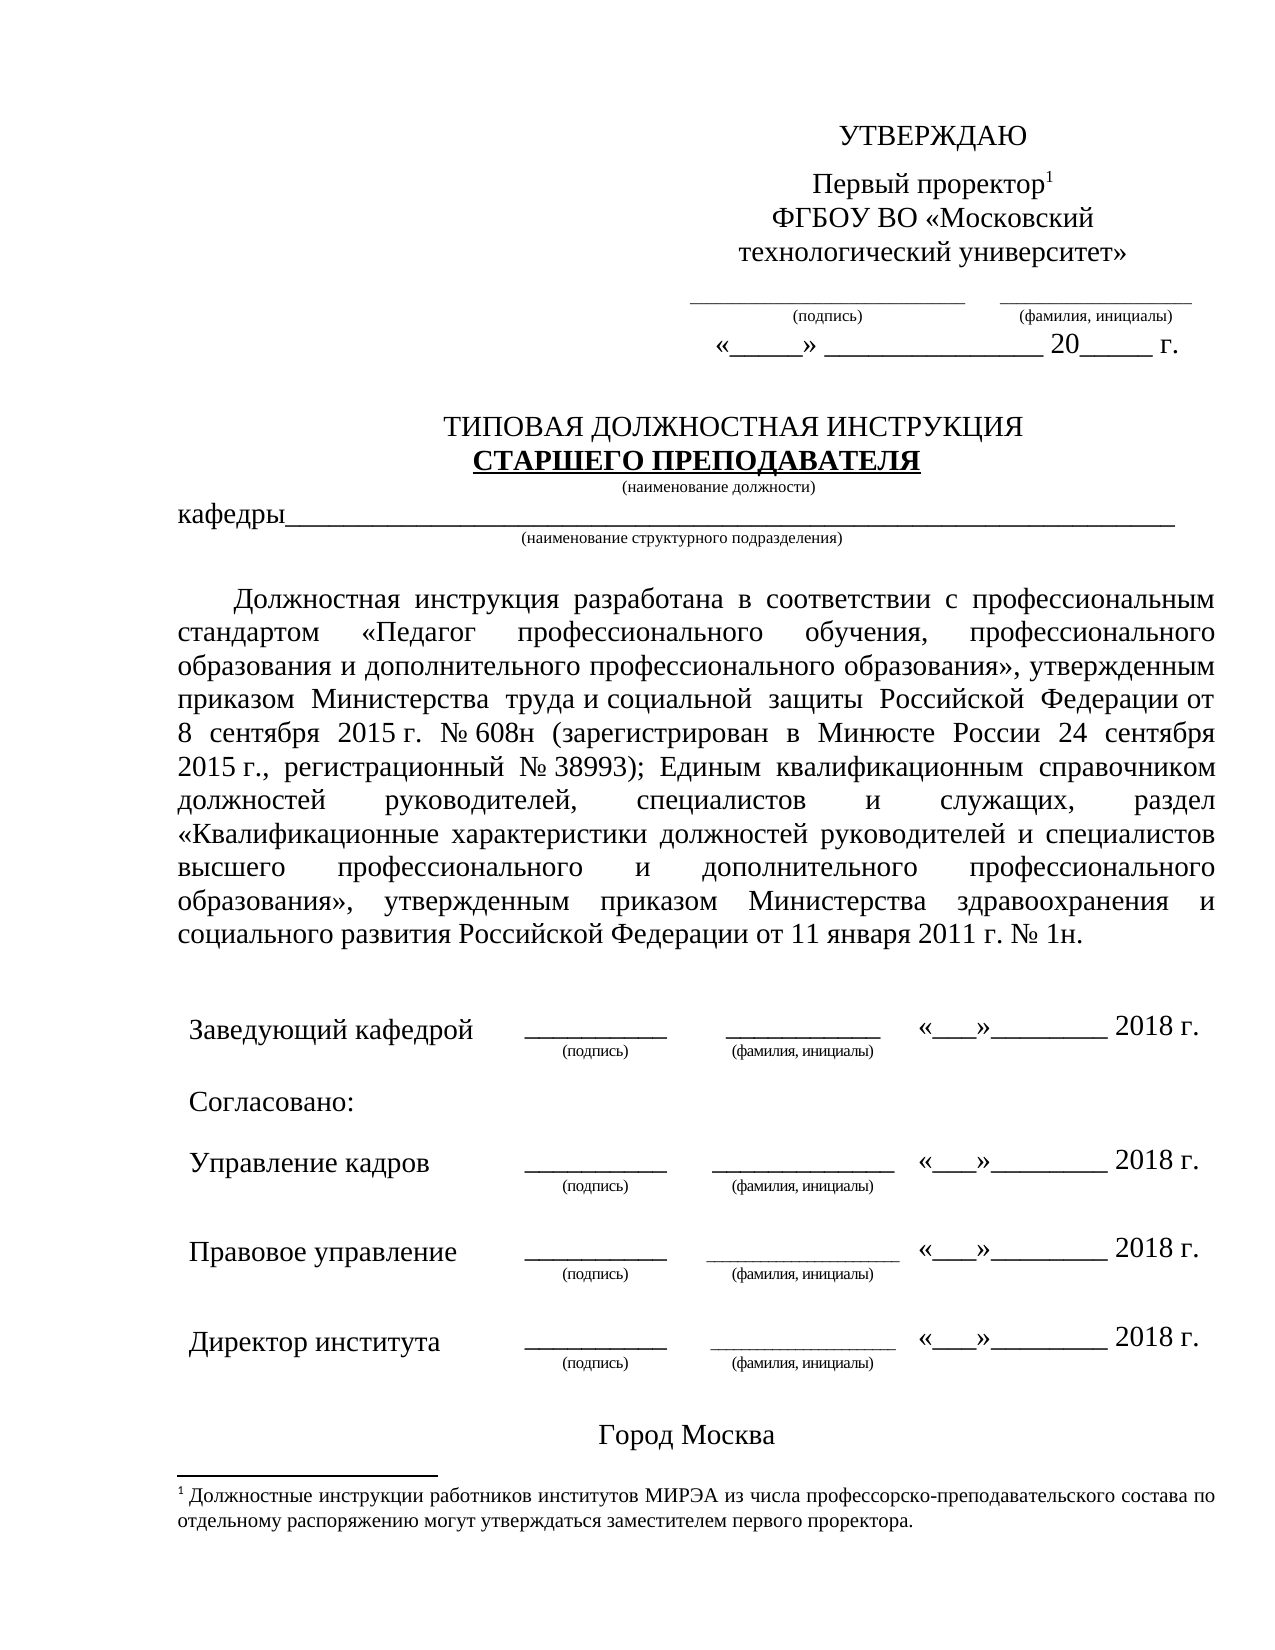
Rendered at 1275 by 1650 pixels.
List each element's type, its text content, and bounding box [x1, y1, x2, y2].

table_header _______________________ (фамилия, инициалы) [976, 267, 1215, 326]
table_header ___________ (фамилия, инициалы) [706, 984, 911, 1118]
table_cell Правовое управление [177, 1206, 485, 1295]
table_cell «___»________ 2018 г. [911, 1206, 1206, 1295]
text кафедры_____________________________________________________________ [177, 496, 1186, 529]
table_cell _____________ (фамилия, инициалы) [706, 1118, 911, 1206]
text (наименование должности) [177, 477, 1186, 496]
text УТВЕРЖДАЮ [650, 118, 1216, 152]
table_header «___»________ 2018 г. [911, 984, 1206, 1118]
table_cell __________ (подпись) [485, 1118, 706, 1206]
text Должностная инструкция разработана в соответствии с профессиональным стандартом «Педагог профессионального обучения, профессионального образования и дополнительного профессионального образования», утвержденным приказом Министерства труда и социальной защиты Российской Федерации от 8 сентября 2015 г. № 608н (зарегистрирован в Минюсте России 24 сентября 2015 г., регистрационный № 38993); Единым квалификационным справочником должностей руководителей, специалистов и служащих, раздел «Квалификационные характеристики должностей руководителей и специалистов высшего профессионального и дополнительного профессионального образования», утвержденным приказом Министерства здравоохранения и социального развития Российской Федерации от 11 января 2011 г. № 1н. [177, 581, 1216, 950]
table_cell «___»________ 2018 г. [911, 1295, 1206, 1384]
table_cell __________ (подпись) [485, 1206, 706, 1295]
text технологический университет» [650, 234, 1216, 267]
table_header __________ (подпись) [485, 984, 706, 1118]
table_cell «___»________ 2018 г. [911, 1118, 1206, 1206]
text ФГБОУ ВО «Московский [650, 200, 1216, 234]
table_cell Директор института [177, 1295, 485, 1384]
table_header Заведующий кафедрой Согласовано: [177, 984, 485, 1118]
text ТИПОВАЯ ДОЛЖНОСТНАЯ ИНСТРУКЦИЯ [177, 409, 1216, 443]
text Первый проректор [650, 167, 1216, 200]
table_cell «_____» _______________ 20_____ г. [679, 326, 1215, 381]
text СТАРШЕГО ПРЕПОДАВАТЕЛЯ [177, 443, 1216, 477]
table_cell ________________________ (фамилия, инициалы) [706, 1295, 911, 1384]
text Город Москва [162, 1417, 1211, 1451]
table_cell __________ (подпись) [485, 1295, 706, 1384]
table_header _________________________________ (подпись) [679, 267, 976, 326]
table_cell _________________________(фамилия, инициалы) [706, 1206, 911, 1295]
table_cell Управление кадров [177, 1118, 485, 1206]
text (наименование структурного подразделения) [177, 529, 1186, 547]
